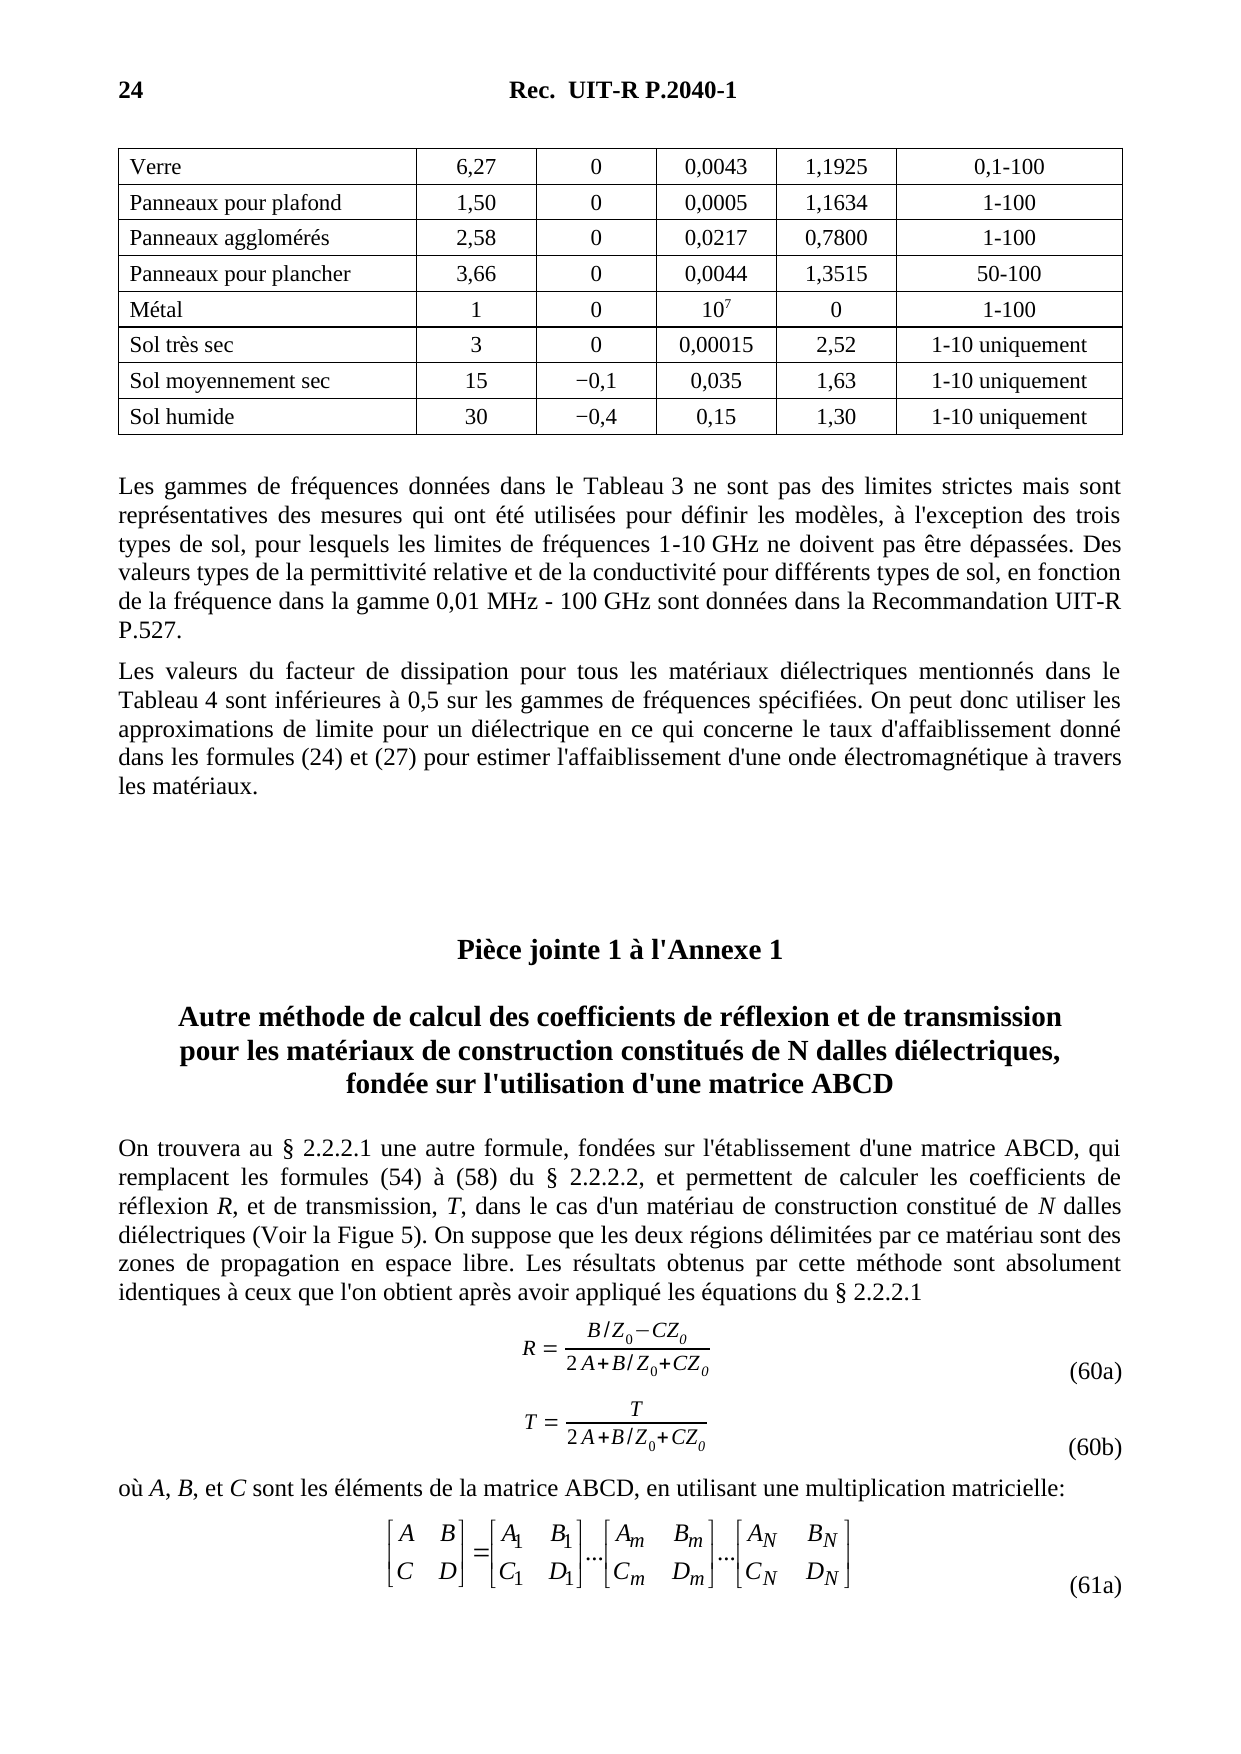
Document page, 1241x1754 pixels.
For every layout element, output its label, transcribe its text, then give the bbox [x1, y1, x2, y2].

table_cell 1-10 uniquement [897, 399, 1122, 433]
text (60a) [118, 1318, 1122, 1385]
table_cell Sol humide [119, 399, 416, 433]
table_cell 0,0043 [657, 149, 776, 183]
table_cell Métal [119, 292, 416, 326]
table_cell Sol très sec [119, 328, 416, 362]
table_cell Panneaux pour plancher [119, 256, 416, 291]
table_cell 30 [417, 399, 536, 433]
table_cell 15 [417, 363, 536, 398]
table_cell 2,52 [777, 328, 896, 362]
table_cell 0,00015 [657, 328, 776, 362]
table_cell Panneaux agglomérés [119, 220, 416, 255]
table_cell 1-10 uniquement [897, 328, 1122, 362]
table_cell 0,15 [657, 399, 776, 433]
table_cell 1-100 [897, 185, 1122, 219]
table_cell 107 [657, 292, 776, 326]
table_cell 1 [417, 292, 536, 326]
table_cell 0,1-100 [897, 149, 1122, 183]
table_cell 2,58 [417, 220, 536, 255]
table_cell 0,0005 [657, 185, 776, 219]
table_cell 1,30 [777, 399, 896, 433]
table_cell 1,1925 [777, 149, 896, 183]
table_cell 6,27 [417, 149, 536, 183]
table_cell 1,63 [777, 363, 896, 398]
table_cell 1,50 [417, 185, 536, 219]
table_cell Panneaux pour plafond [119, 185, 416, 219]
table_cell 0 [537, 328, 656, 362]
table_cell 0 [537, 256, 656, 291]
table_cell 0 [537, 220, 656, 255]
text Les gammes de fréquences données dans le Tableau 3 ne sont pas des limites strictes mais sont représentatives des mesures qui ont été utilisées pour définir les modèles, à l'exception des trois types de sol, pour lesquels les limites de fréquences 1-10 GHz ne doivent pas être dépassées. Des valeurs types de la permittivité relative et de la conductivité pour différents types de sol, en fonction de la fréquence dans la gamme 0,01 MHz - 100 GHz sont données dans la Recommandation UIT-R P.527. [118, 471, 1122, 644]
table_cell 3,66 [417, 256, 536, 291]
title On trouvera au § 2.2.2.1 une autre formule, fondées sur l'établissement d'une matrice ABCD, qui remplacent les formules (54) à (58) du § 2.2.2.2, et permettent de calculer les coefficients de réflexion R, et de transmission, T, dans le cas d'un matériau de construction constitué de N dalles diélectriques (Voir la Figue 5). On suppose que les deux régions délimitées par ce matériau sont des zones de propagation en espace libre. Les résultats obtenus par cette méthode sont absolument identiques à ceux que l'on obtient après avoir appliqué les équations du § 2.2.2.1 [118, 1133, 1122, 1306]
table_cell 1,1634 [777, 185, 896, 219]
text (60b) [118, 1397, 1122, 1461]
title Pièce jointe 1 à l'Annexe 1 Autre méthode de calcul des coefficients de réflexion et de transmission pour les matériaux de construction constitués de N dalles diélectriques, fondée sur l'utilisation d'une matrice ABCD [118, 932, 1122, 1100]
table_cell 0 [537, 149, 656, 183]
text où A, B, et C sont les éléments de la matrice ABCD, en utilisant une multiplication matricielle: [118, 1473, 1122, 1502]
table_cell Sol moyennement sec [119, 363, 416, 398]
table_cell 1-10 uniquement [897, 363, 1122, 398]
text Les valeurs du facteur de dissipation pour tous les matériaux diélectriques mentionnés dans le Tableau 4 sont inférieures à 0,5 sur les gammes de fréquences spécifiées. On peut donc utiliser les approximations de limite pour un diélectrique en ce qui concerne le taux d'affaiblissement donné dans les formules (24) et (27) pour estimer l'affaiblissement d'une onde électromagnétique à travers les matériaux. [118, 656, 1122, 800]
table_cell 1-100 [897, 220, 1122, 255]
table_cell 0,7800 [777, 220, 896, 255]
table_cell 0,0217 [657, 220, 776, 255]
table_cell 0 [537, 185, 656, 219]
table_cell 0 [777, 292, 896, 326]
text (61a) [118, 1514, 1122, 1599]
table_cell 1,3515 [777, 256, 896, 291]
table_cell 3 [417, 328, 536, 362]
table_cell 0 [537, 292, 656, 326]
table_cell 0,035 [657, 363, 776, 398]
table_cell −0,1 [537, 363, 656, 398]
table_cell 50-100 [897, 256, 1122, 291]
table_cell Verre [119, 149, 416, 183]
table_cell 1-100 [897, 292, 1122, 326]
table_cell −0,4 [537, 399, 656, 433]
table_cell 0,0044 [657, 256, 776, 291]
